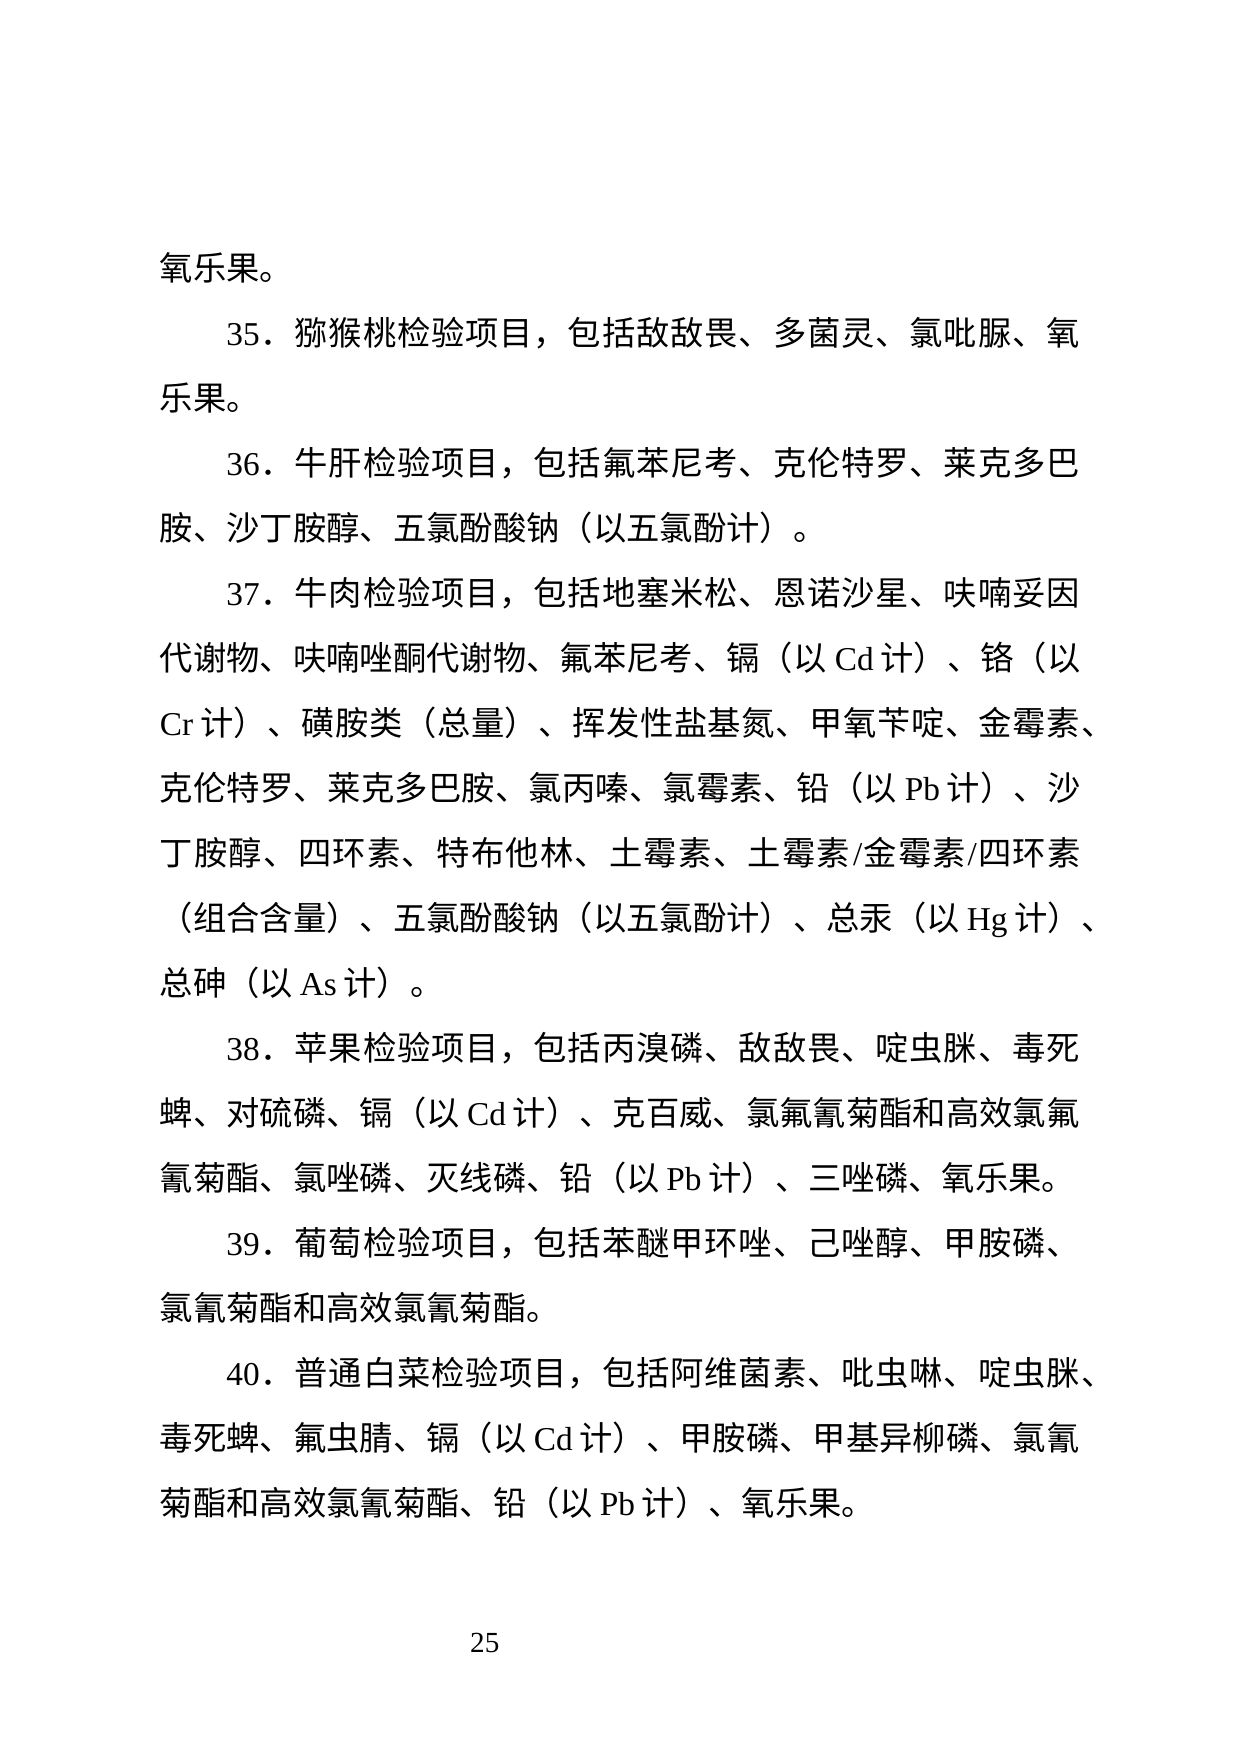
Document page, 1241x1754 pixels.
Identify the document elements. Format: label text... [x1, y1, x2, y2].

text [159, 233, 1081, 298]
text 36．牛肝检验项目，包括氟苯尼考、克伦特罗、莱克多巴胺、沙丁胺醇、五氯酚酸钠（以五氯酚计）。 [159, 428, 1081, 558]
text 35．猕猴桃检验项目，包括敌敌畏、多菌灵、氯吡脲、氧乐果。 [159, 298, 1081, 428]
text 37．牛肉检验项目，包括地塞米松、恩诺沙星、呋喃妥因代谢物、呋喃唑酮代谢物、氟苯尼考、镉（以Cd计）、铬（以Cr计）、磺胺类（总量）、挥发性盐基氮、甲氧苄啶、金霉素、克伦特罗、莱克多巴胺、氯丙嗪、氯霉素、铅（以Pb计）、沙丁胺醇、四环素、特布他林、土霉素、土霉素/金霉素/四环素（组合含量）、五氯酚酸钠（以五氯酚计）、总汞（以Hg计）、总砷（以As计）。 [159, 558, 1081, 1013]
text 38．苹果检验项目，包括丙溴磷、敌敌畏、啶虫脒、毒死蜱、对硫磷、镉（以Cd计）、克百威、氯氟氰菊酯和高效氯氟氰菊酯、氯唑磷、灭线磷、铅（以Pb计）、三唑磷、氧乐果。 [159, 1013, 1081, 1208]
text 40．普通白菜检验项目，包括阿维菌素、吡虫啉、啶虫脒、毒死蜱、氟虫腈、镉（以Cd计）、甲胺磷、甲基异柳磷、氯氰菊酯和高效氯氰菊酯、铅（以Pb计）、氧乐果。 [159, 1338, 1081, 1533]
text 39．葡萄检验项目，包括苯醚甲环唑、己唑醇、甲胺磷、氯氰菊酯和高效氯氰菊酯。 [159, 1208, 1081, 1338]
